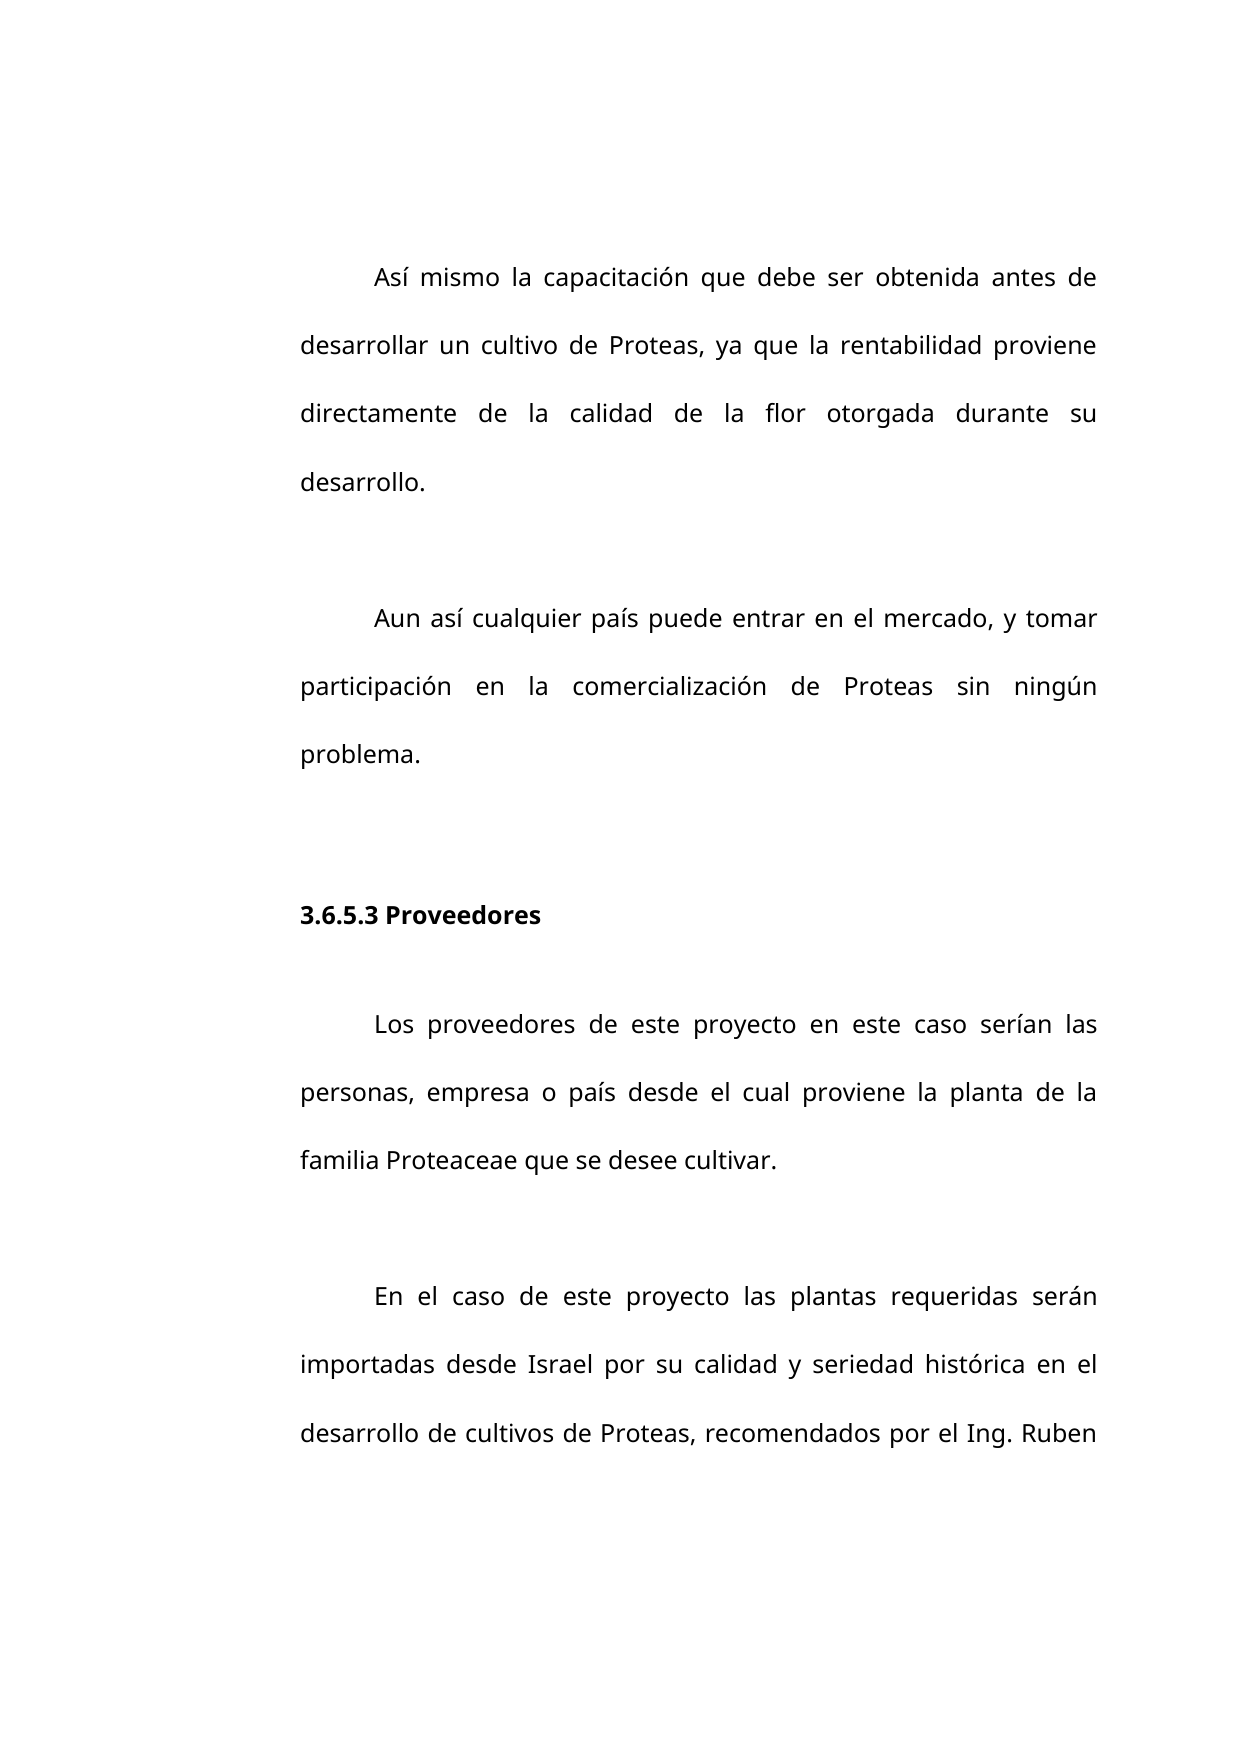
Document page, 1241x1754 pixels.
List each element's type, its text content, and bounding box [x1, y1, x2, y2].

subtitle 3.6.5.3 Proveedores [300, 898, 1098, 932]
text Aun así cualquier país puede entrar en el mercado, y tomar participación en la comercialización de Proteas sin ningún problema. [300, 601, 1098, 771]
text Así mismo la capacitación que debe ser obtenida antes de desarrollar un cultivo de Proteas, ya que la rentabilidad proviene directamente de la calidad de la flor otorgada durante su desarrollo. [300, 260, 1098, 498]
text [300, 1279, 1098, 1449]
text Los proveedores de este proyecto en este caso serían las personas, empresa o país desde el cual proviene la planta de que se desee cultivar. [300, 1006, 1098, 1177]
